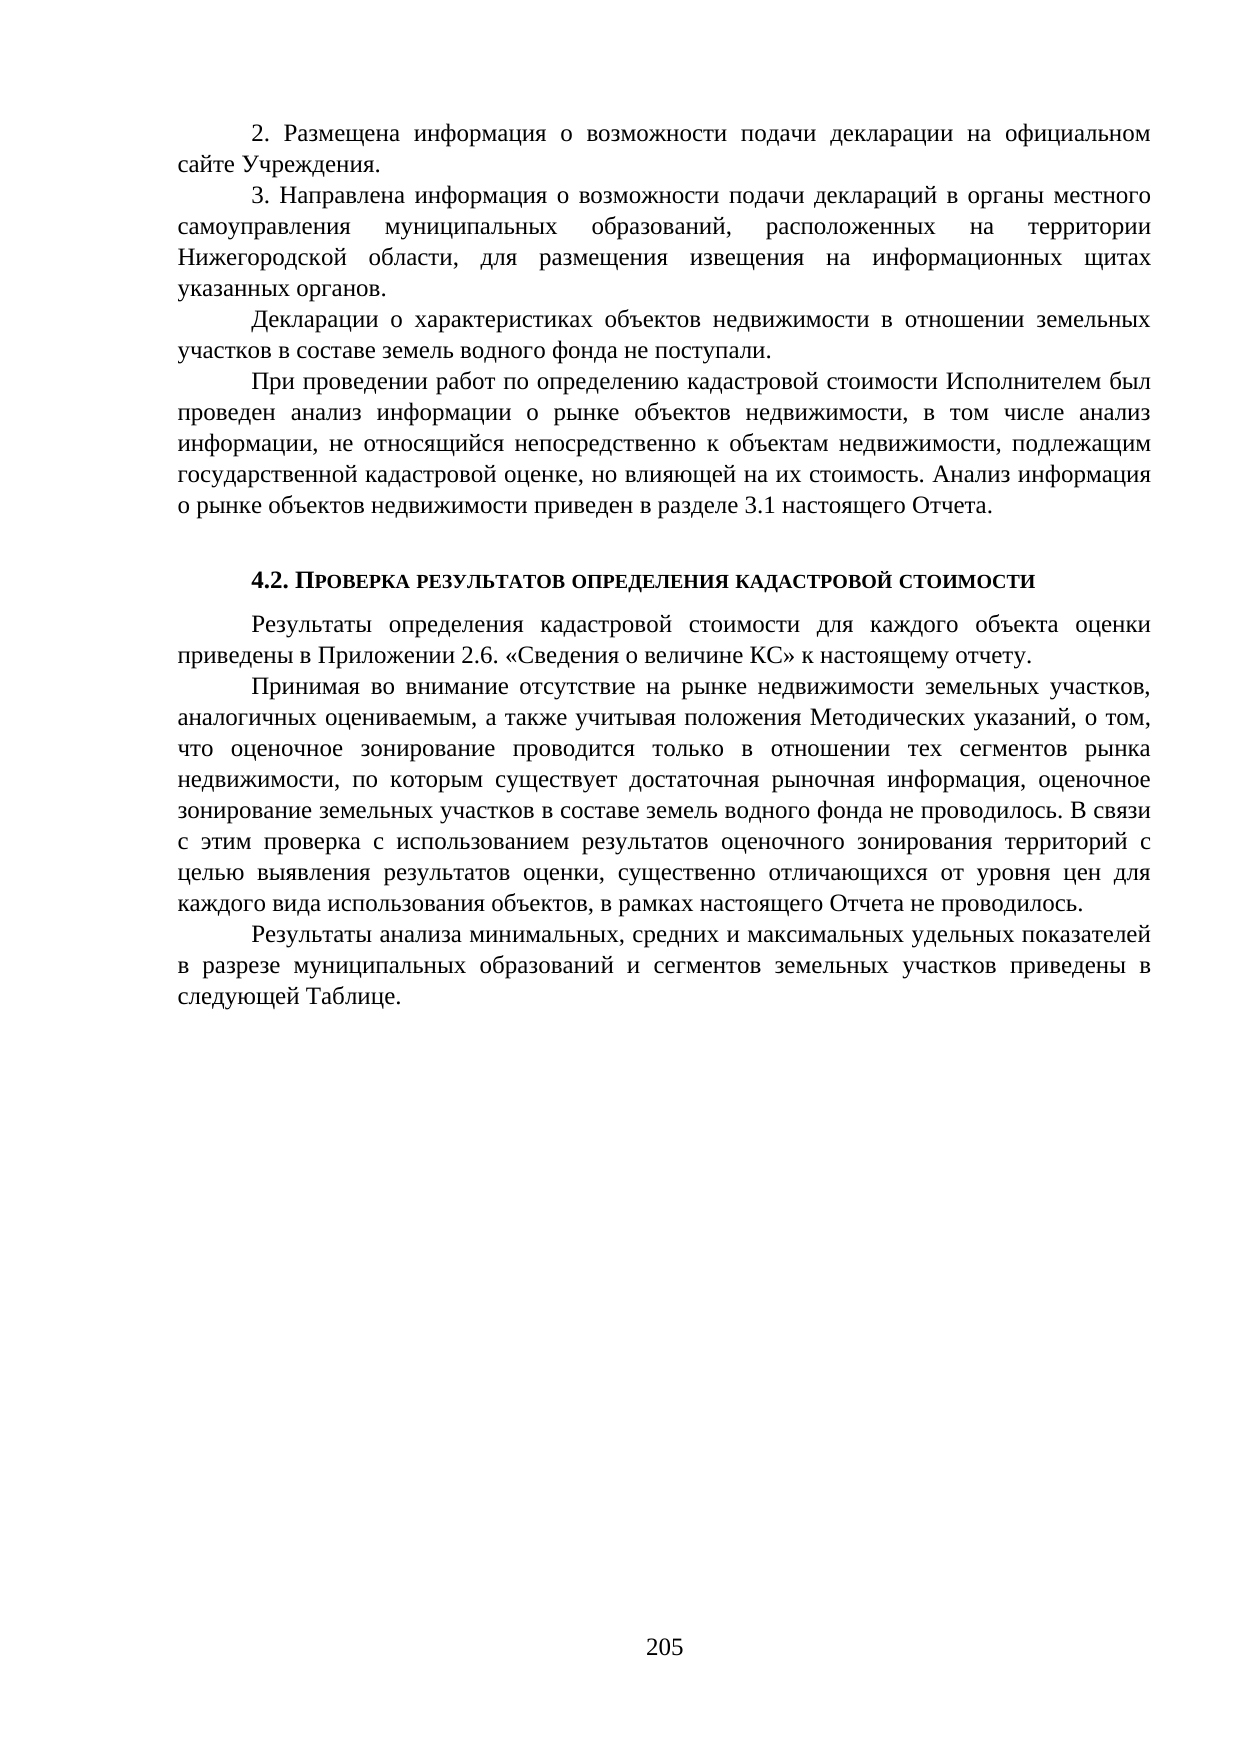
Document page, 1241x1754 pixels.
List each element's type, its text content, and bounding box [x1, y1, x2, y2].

text Результаты определения кадастровой стоимости для каждого объекта оценки приведены в Приложении 2.6. «Сведения о величине КС» к настоящему отчету. [177, 609, 1152, 668]
text 3. Направлена информация о возможности подачи деклараций в органы местного самоуправления муниципальных образований, расположенных на территории Нижегородской области, для размещения извещения на информационных щитах указанных органов. [177, 180, 1152, 302]
text При проведении работ по определению кадастровой стоимости Исполнителем был проведен анализ информации о рынке объектов недвижимости, в том числе анализ информации, не относящийся непосредственно к объектам недвижимости, подлежащим государственной кадастровой оценке, но влияющей на их стоимость. Анализ информация о рынке объектов недвижимости приведен в разделе 3.1 настоящего Отчета. [177, 366, 1152, 519]
text Декларации о характеристиках объектов недвижимости в отношении земельных участков в составе земель водного фонда не поступали. [177, 304, 1152, 364]
text 4.2. Проверка результатов определения кадастровой стоимости [251, 565, 1152, 594]
text Принимая во внимание отсутствие на рынке недвижимости земельных участков, аналогичных оцениваемым, а также учитывая положения Методических указаний, о том, что оценочное зонирование проводится только в отношении тех сегментов рынка недвижимости, по которым существует достаточная рыночная информация, оценочное зонирование земельных участков в составе земель водного фонда не проводилось. В связи с этим проверка с использованием результатов оценочного зонирования территорий с целью выявления результатов оценки, существенно отличающихся от уровня цен для каждого вида использования объектов, в рамках настоящего Отчета не проводилось. [177, 671, 1152, 917]
text 2. Размещена информация о возможности подачи декларации на официальном сайте Учреждения. [177, 118, 1152, 178]
text Результаты анализа минимальных, средних и максимальных удельных показателей в разрезе муниципальных образований и сегментов земельных участков приведены в следующей Таблице. [177, 919, 1152, 1010]
